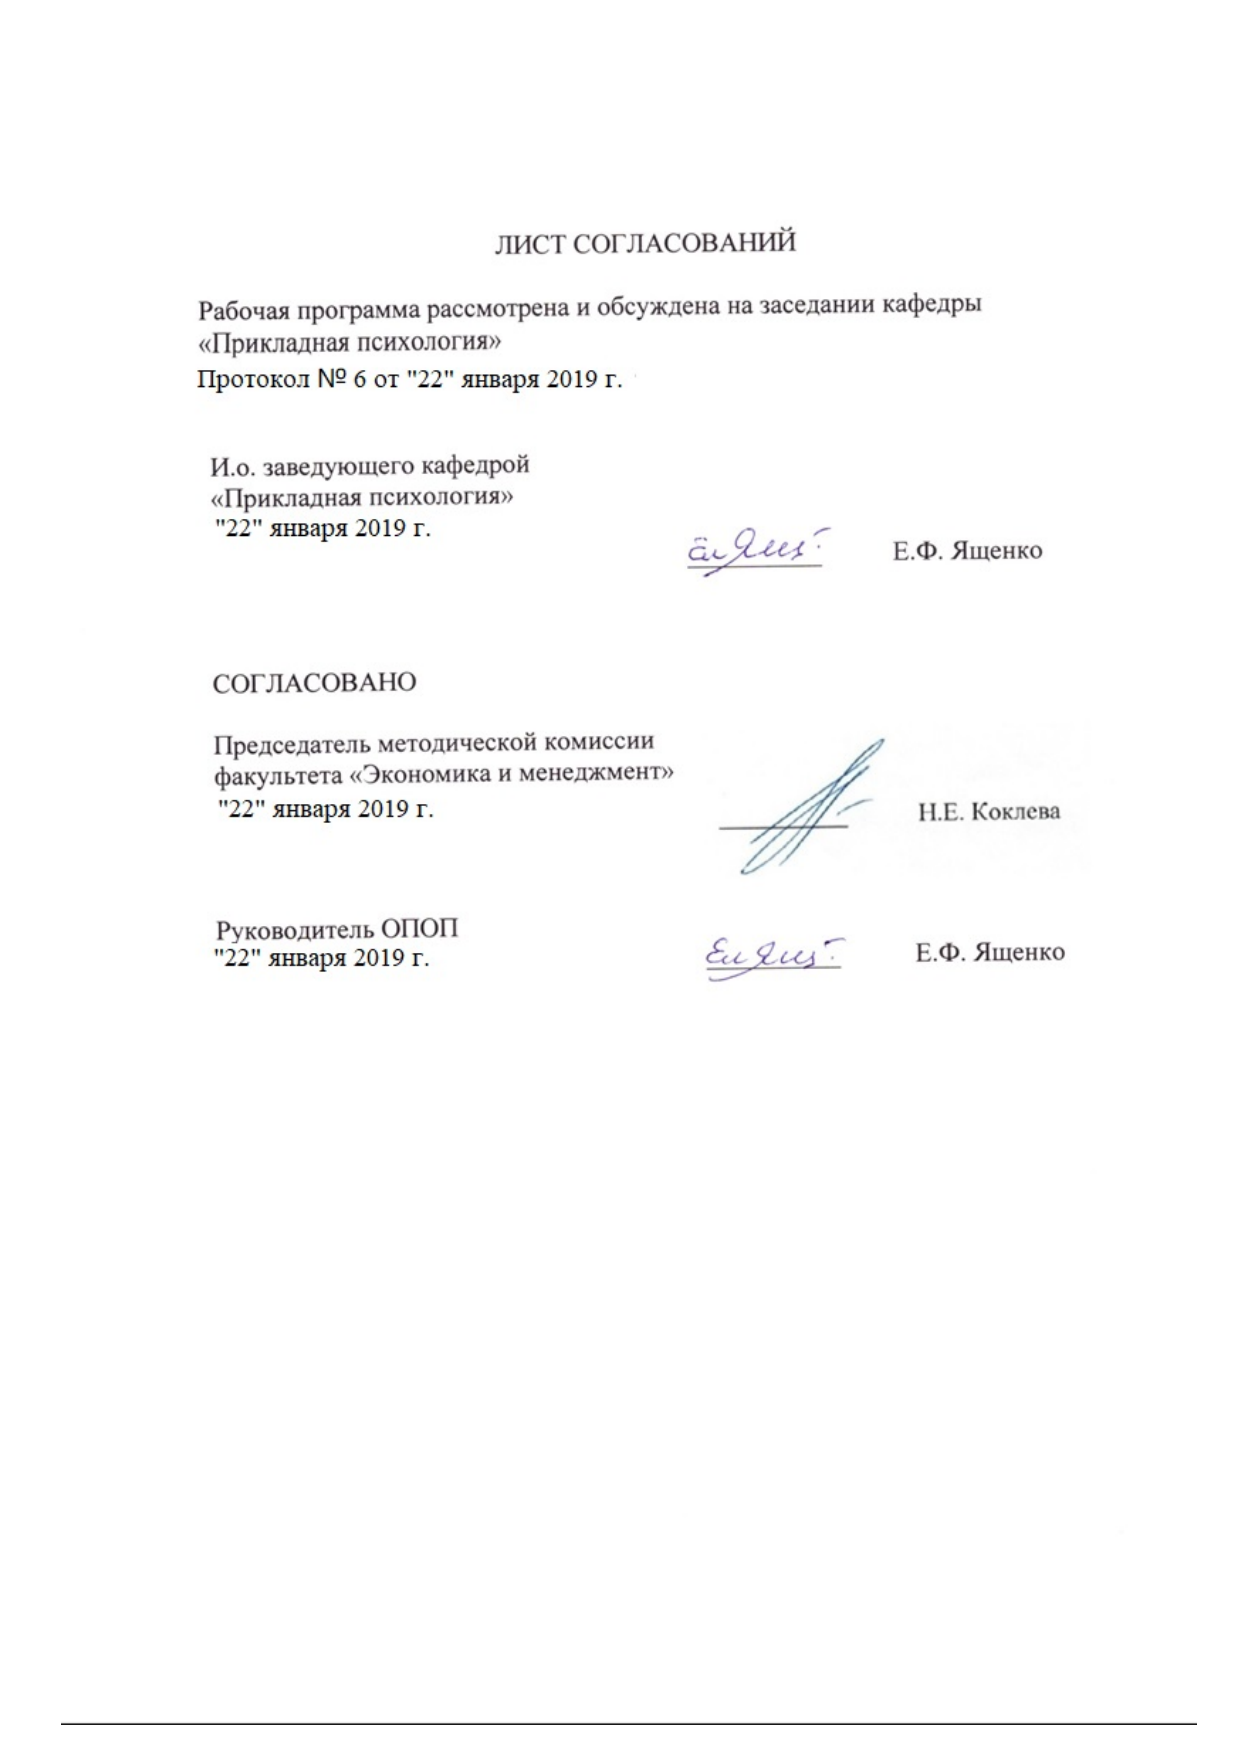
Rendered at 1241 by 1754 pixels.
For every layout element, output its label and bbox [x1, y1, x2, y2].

picture [61, 118, 1197, 1725]
